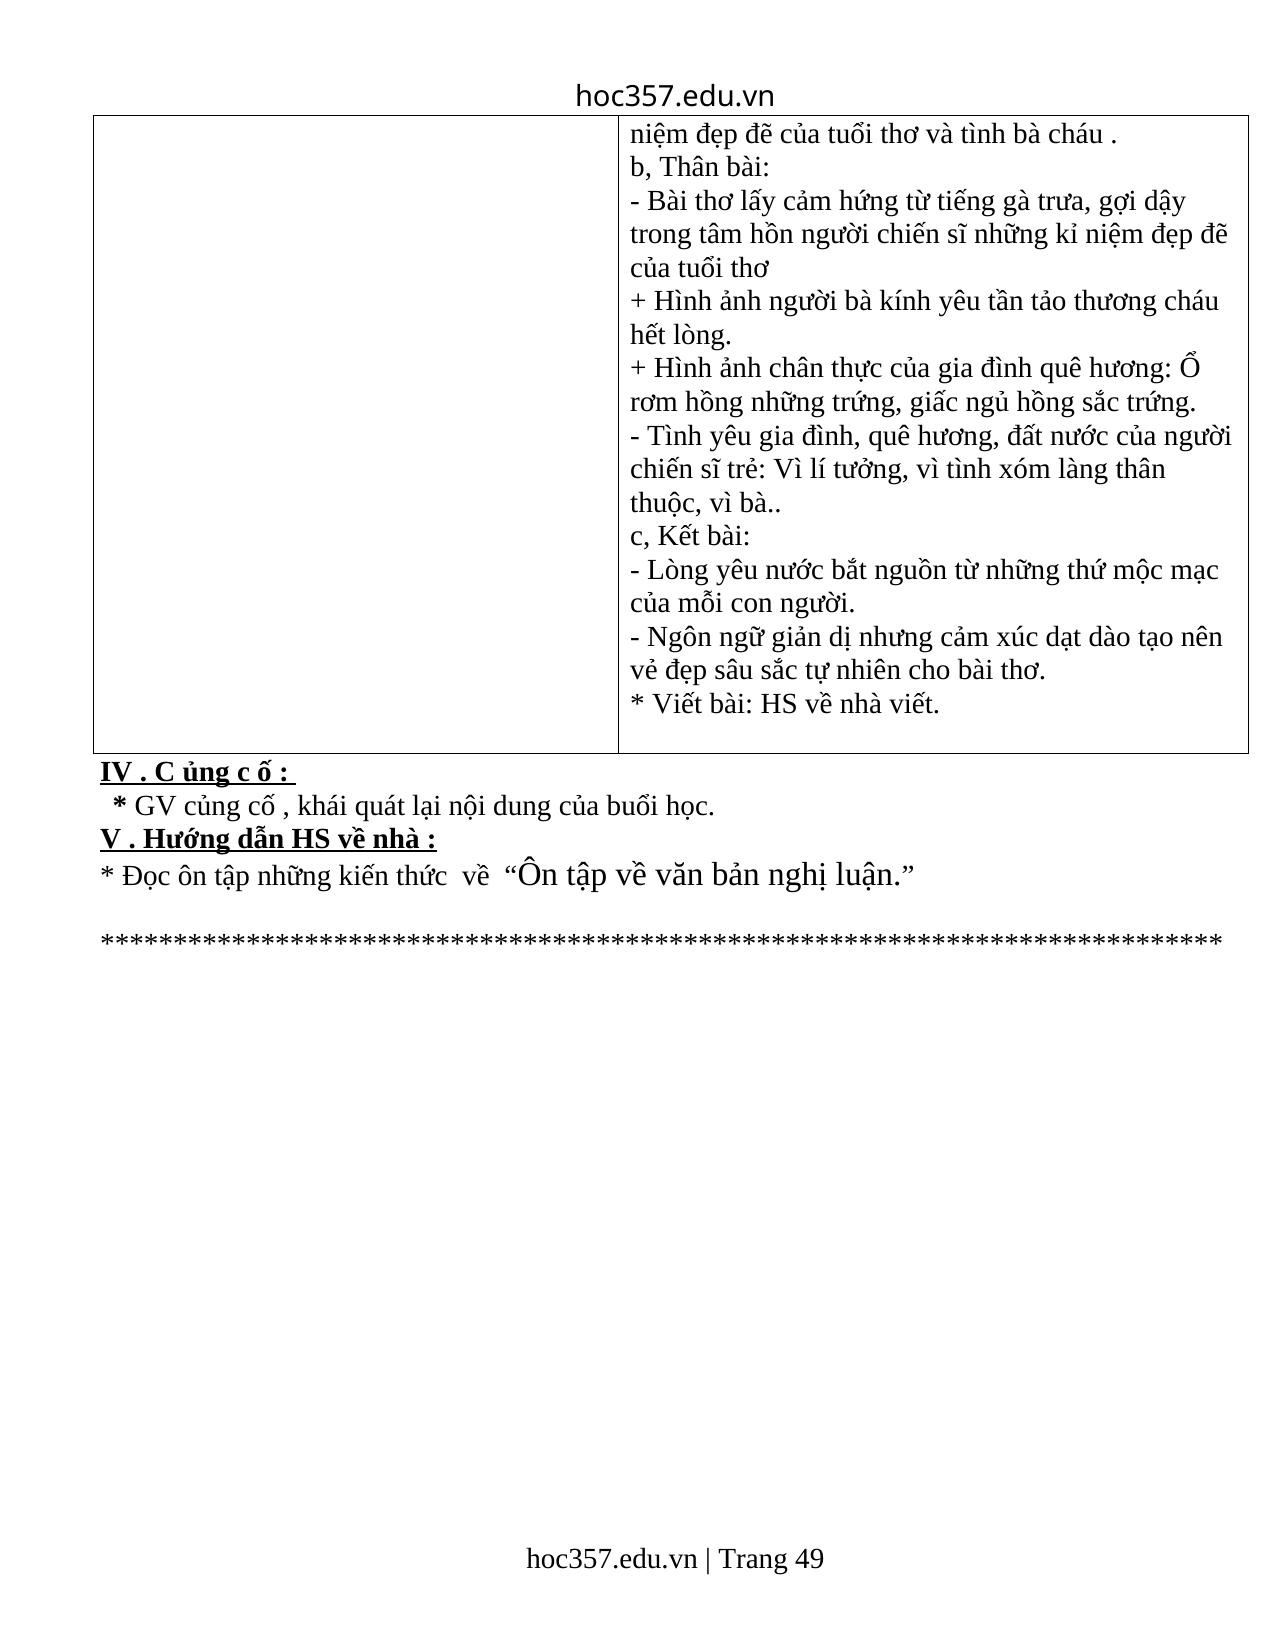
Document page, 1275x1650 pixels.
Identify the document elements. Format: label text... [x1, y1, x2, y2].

text IV . C ủng c ố : [100, 754, 1237, 788]
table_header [619, 116, 1248, 753]
text ***************************************************************************** [100, 927, 1237, 960]
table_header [94, 116, 618, 753]
text V . Hướng dẫn HS về nhà : [100, 821, 1237, 855]
text * GV củng cố , khái quát lại nội dung của buổi học. [112, 788, 1237, 821]
text * Đọc ôn tập những kiến thức về “Ôn tập về văn bản nghị luận.” [100, 855, 1237, 893]
